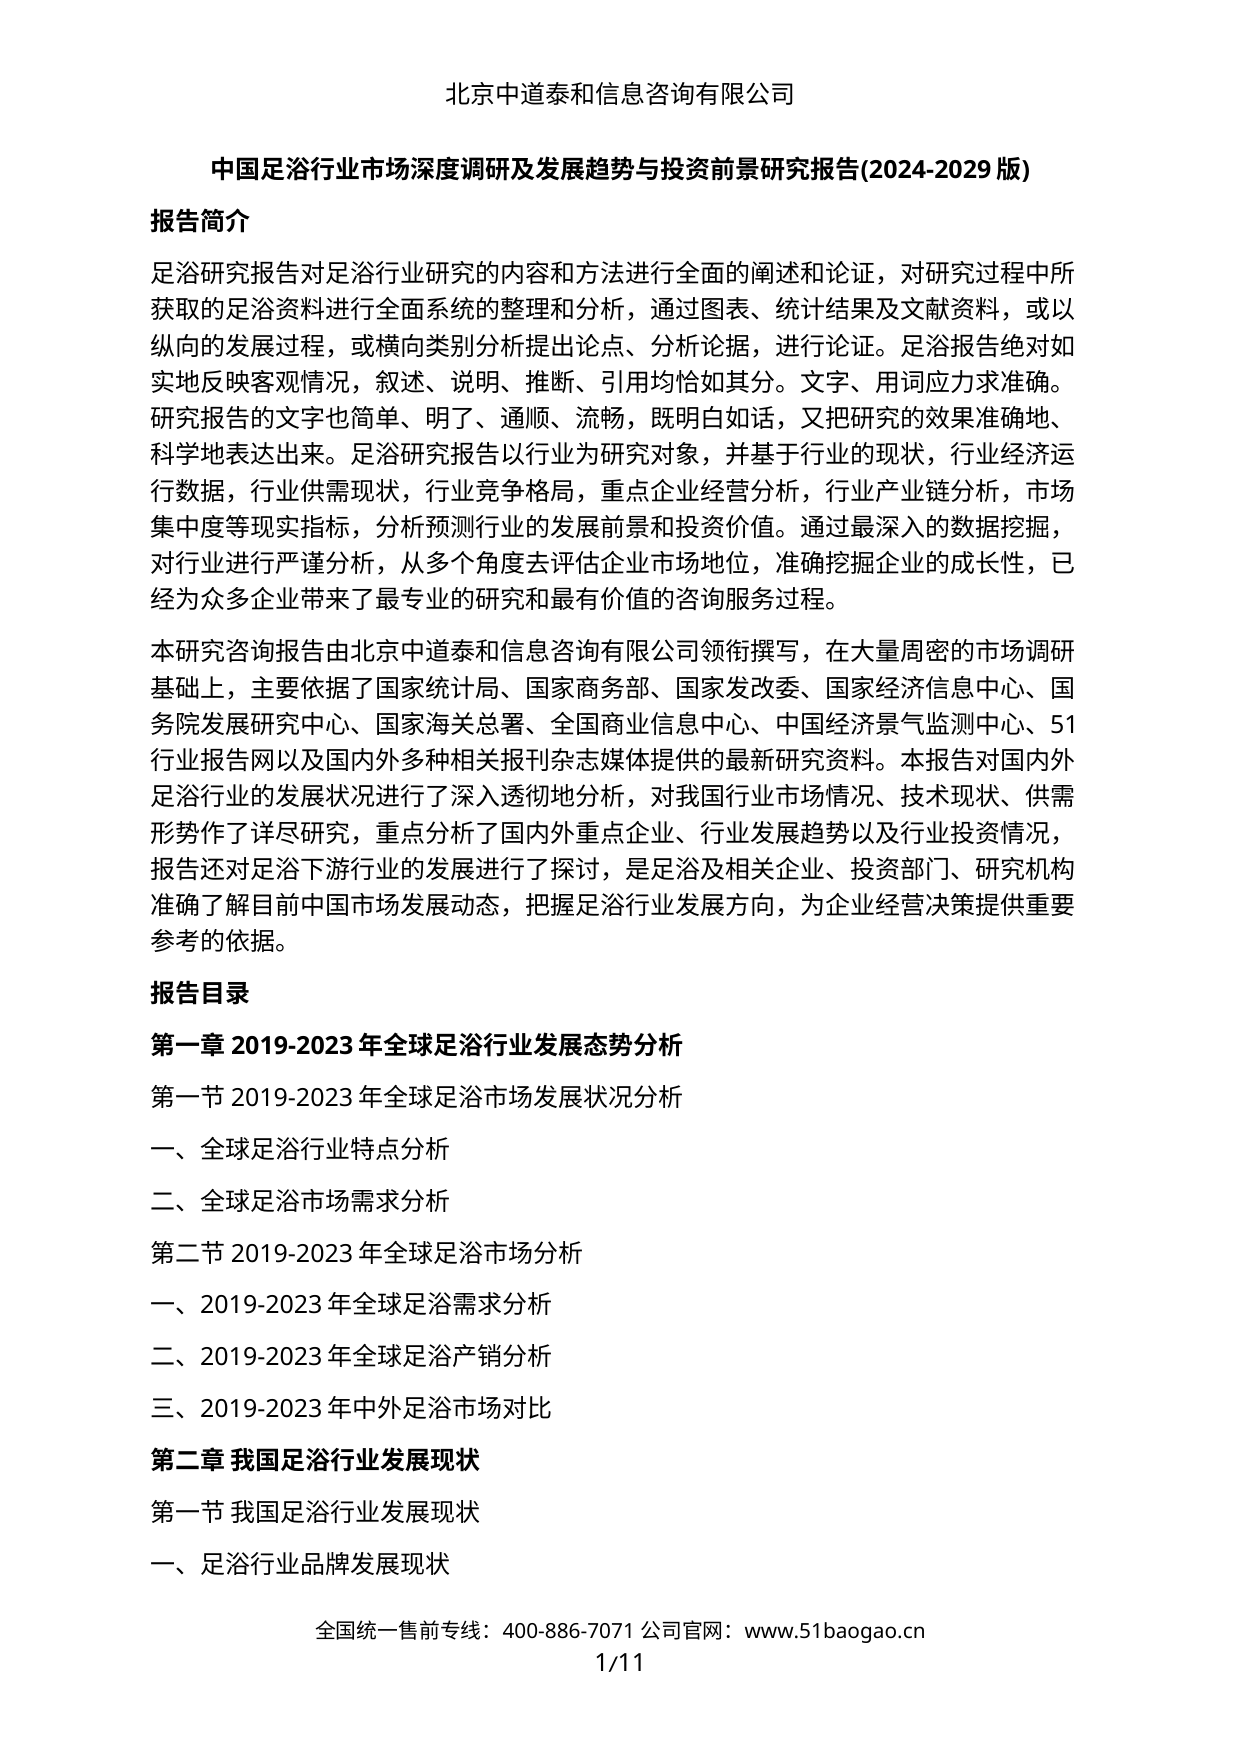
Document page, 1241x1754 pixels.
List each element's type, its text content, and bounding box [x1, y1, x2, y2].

text 第二节 2019-2023年全球足浴市场分析 [150, 1233, 1090, 1269]
text 二、全球足浴市场需求分析 [150, 1181, 1090, 1217]
text 一、足浴行业品牌发展现状 [150, 1544, 1090, 1581]
text 第二章 我国足浴行业发展现状 [150, 1441, 1090, 1477]
text 第一章 2019-2023年全球足浴行业发展态势分析 [150, 1026, 1090, 1062]
text 足浴研究报告对足浴行业研究的内容和方法进行全面的阐述和论证，对研究过程中所获取的足浴资料进行全面系统的整理和分析，通过图表、统计结果及文献资料，或以纵向的发展过程，或横向类别分析提出论点、分析论据，进行论证。足浴报告绝对如实地反映客观情况，叙述、说明、推断、引用均恰如其分。文字、用词应力求准确。研究报告的文字也简单、明了、通顺、流畅，既明白如话，又把研究的效果准确地、科学地表达出来。足浴研究报告以行业为研究对象，并基于行业的现状，行业经济运行数据，行业供需现状，行业竞争格局，重点企业经营分析，行业产业链分析，市场集中度等现实指标，分析预测行业的发展前景和投资价值。通过最深入的数据挖掘，对行业进行严谨分析，从多个角度去评估企业市场地位，准确挖掘企业的成长性，已经为众多企业带来了最专业的研究和最有价值的咨询服务过程。 [150, 254, 1090, 616]
text 一、全球足浴行业特点分析 [150, 1129, 1090, 1166]
text 报告目录 [150, 974, 1090, 1010]
text 中国足浴行业市场深度调研及发展趋势与投资前景研究报告(2024-2029版) [150, 150, 1090, 186]
text 报告简介 [150, 202, 1090, 238]
text 本研究咨询报告由北京中道泰和信息咨询有限公司领衔撰写，在大量周密的市场调研基础上，主要依据了国家统计局、国家商务部、国家发改委、国家经济信息中心、国务院发展研究中心、国家海关总署、全国商业信息中心、中国经济景气监测中心、51行业报告网以及国内外多种相关报刊杂志媒体提供的最新研究资料。本报告对国内外足浴行业的发展状况进行了深入透彻地分析，对我国行业市场情况、技术现状、供需形势作了详尽研究，重点分析了国内外重点企业、行业发展趋势以及行业投资情况，报告还对足浴下游行业的发展进行了探讨，是足浴及相关企业、投资部门、研究机构准确了解目前中国市场发展动态，把握足浴行业发展方向，为企业经营决策提供重要参考的依据。 [150, 632, 1090, 958]
text 三、2019-2023年中外足浴市场对比 [150, 1389, 1090, 1425]
text 二、2019-2023年全球足浴产销分析 [150, 1337, 1090, 1373]
text 第一节 我国足浴行业发展现状 [150, 1492, 1090, 1529]
text 第一节 2019-2023年全球足浴市场发展状况分析 [150, 1077, 1090, 1114]
text 一、2019-2023年全球足浴需求分析 [150, 1285, 1090, 1321]
